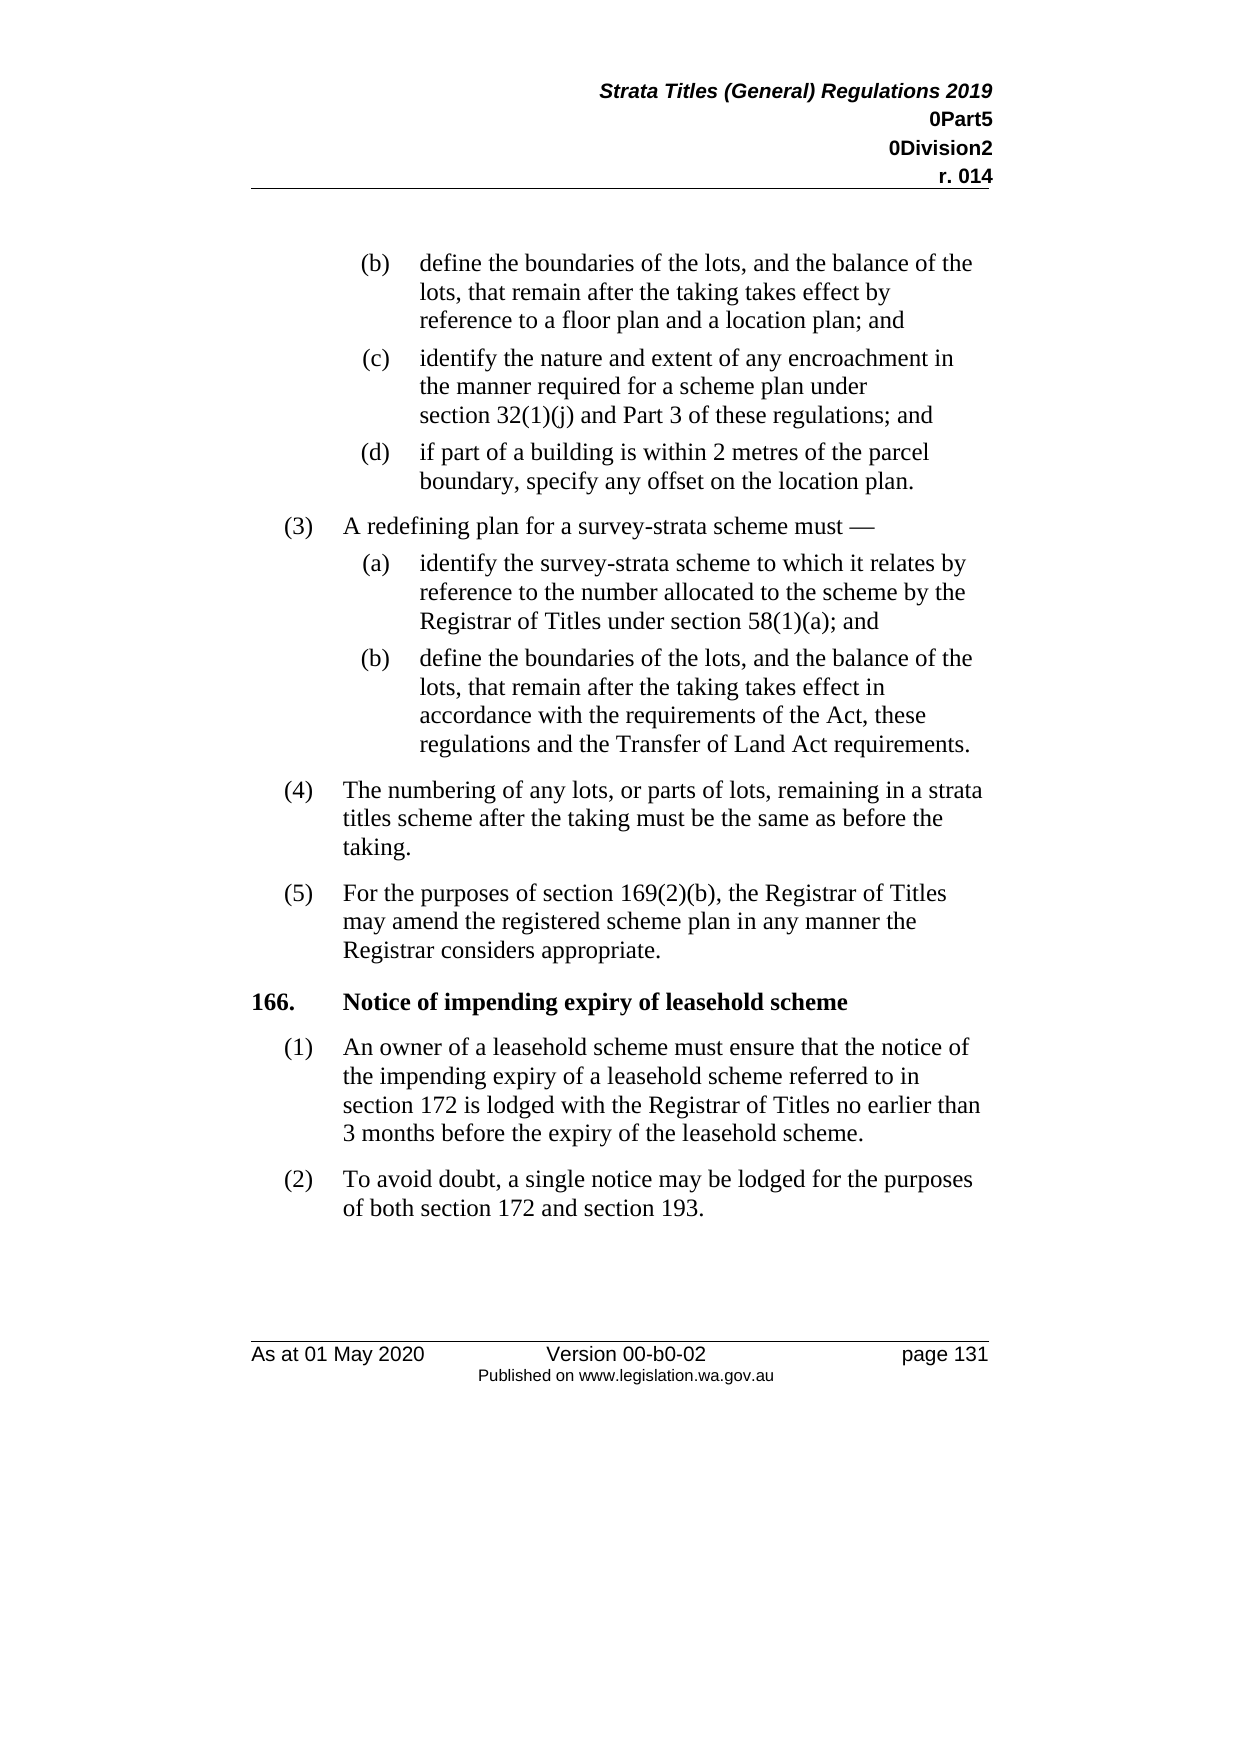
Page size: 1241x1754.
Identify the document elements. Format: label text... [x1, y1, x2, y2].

text (2) To avoid doubt, a single notice may be lodged for the purposes of both section 172 and section 193. [251, 1164, 989, 1221]
text (3) A redefining plan for a survey-strata scheme must — [251, 511, 989, 540]
text (b) define the boundaries of the lots, and the balance of the lots, that remain after the taking takes effect by reference to a floor plan and a location plan; and [251, 248, 989, 334]
text (c) identify the nature and extent of any encroachment in the manner required for a scheme plan under section 32(1)(j) and Part 3 of these regulations; and [251, 343, 989, 429]
text (5) For the purposes of section 169(2)(b), the Registrar of Titles may amend the registered scheme plan in any manner the Registrar considers appropriate. [251, 878, 989, 964]
text (4) The numbering of any lots, or parts of lots, remaining in a strata titles scheme after the taking must be the same as before the taking. [251, 775, 989, 861]
text (a) identify the survey-strata scheme to which it relates by reference to the number allocated to the scheme by the Registrar of Titles under section 58(1)(a); and [251, 548, 989, 635]
text (d) if part of a building is within 2 metres of the parcel boundary, specify any offset on the location plan. [251, 437, 989, 495]
text (1) An owner of a leasehold scheme must ensure that the notice of the impending expiry of a leasehold scheme referred to in section 172 is lodged with the Registrar of Titles no earlier than 3 months before the expiry of the leasehold scheme. [251, 1032, 989, 1147]
subtitle 166. Notice of impending expiry of leasehold scheme [251, 987, 989, 1016]
text (b) define the boundaries of the lots, and the balance of the lots, that remain after the taking takes effect in accordance with the requirements of the Act, these regulations and the Transfer of Land Act requirements. [251, 643, 989, 758]
